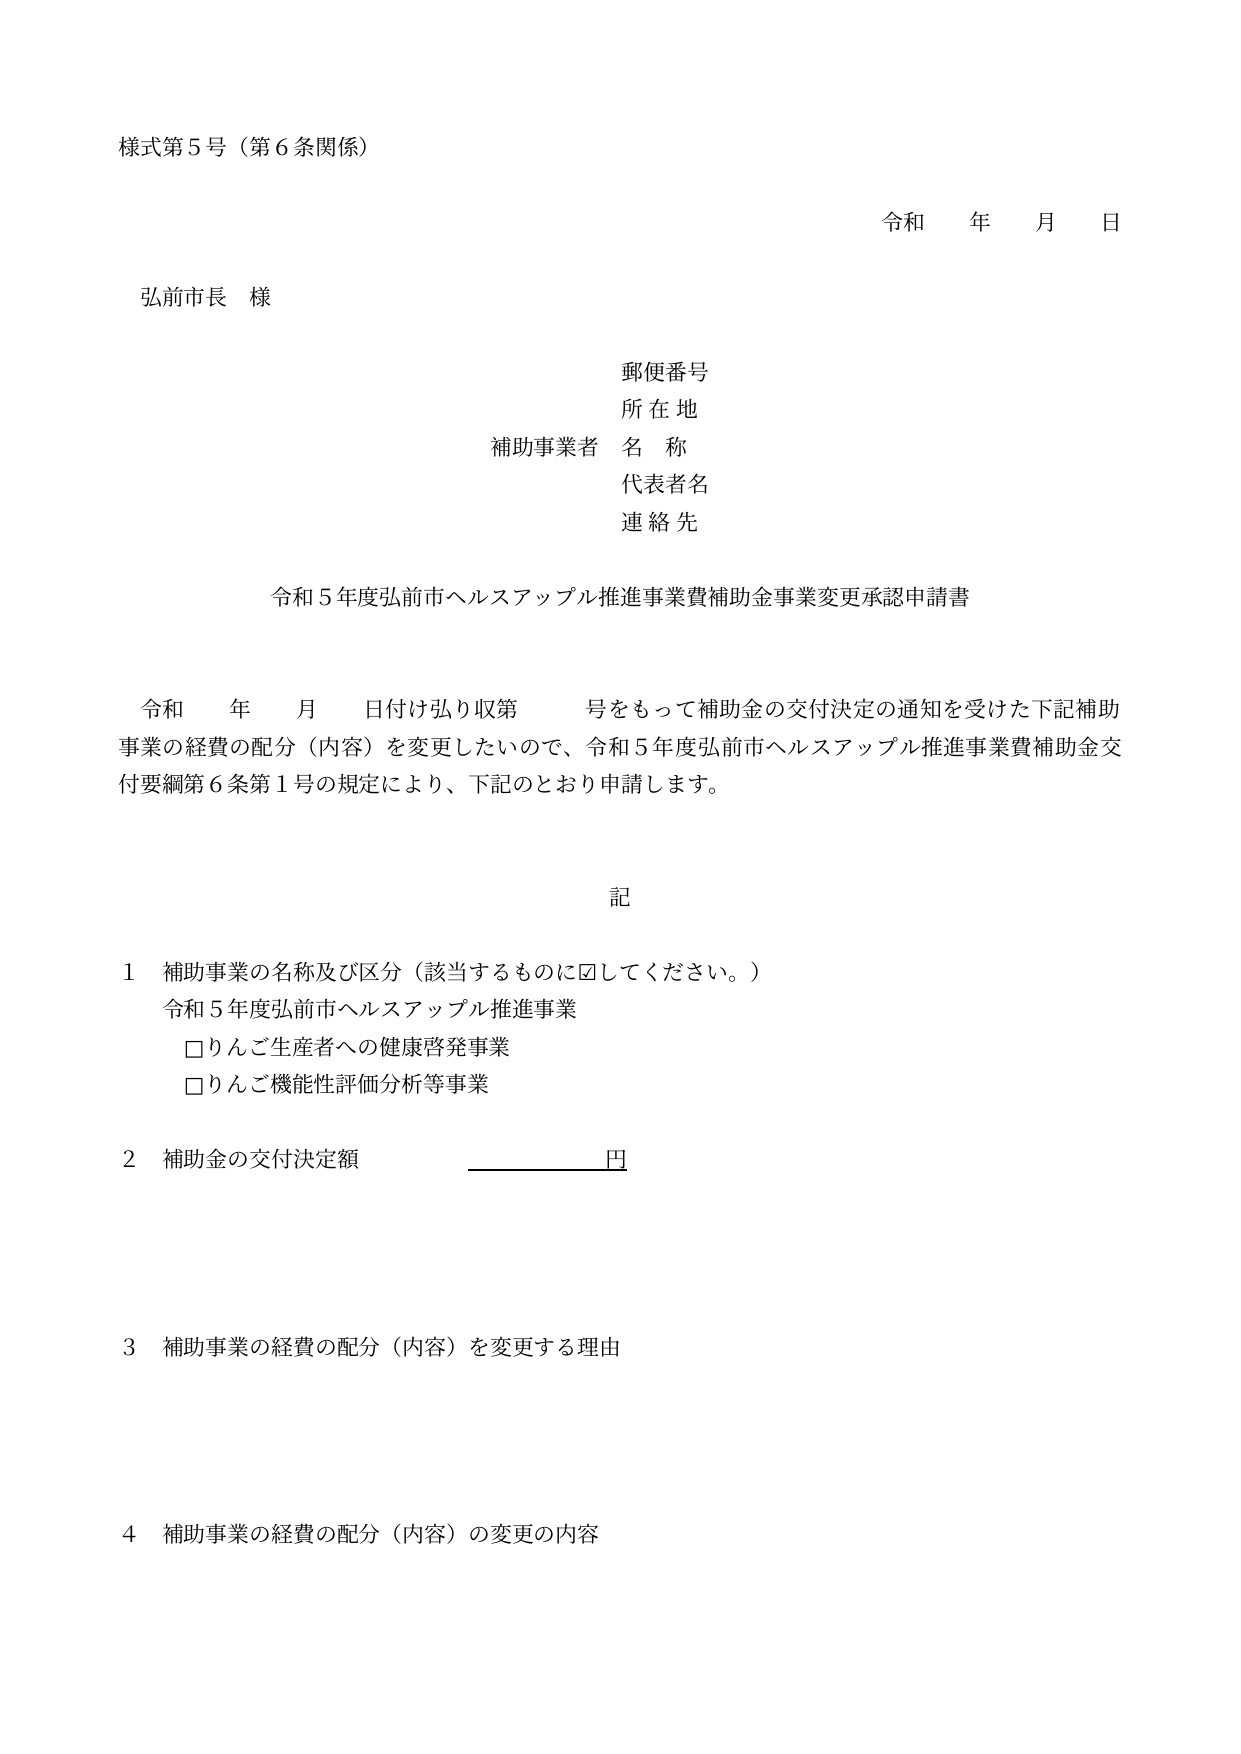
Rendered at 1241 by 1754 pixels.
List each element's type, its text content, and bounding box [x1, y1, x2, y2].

text □りんご生産者への健康啓発事業 [118, 1027, 1122, 1064]
text ３ 補助事業の経費の配分（内容）を変更する理由 [118, 1327, 1122, 1364]
text １ 補助事業の名称及び区分（該当するものに☑してください。） [118, 952, 1122, 989]
text □りんご機能性評価分析等事業 [118, 1064, 1122, 1102]
text 様式第５号（第６条関係） [118, 127, 1122, 164]
text 弘前市長 様 [118, 277, 1122, 314]
text 記 [118, 877, 1122, 914]
text 令和５年度弘前市ヘルスアップル推進事業 [118, 989, 1122, 1027]
text 補助事業者 名称 [118, 427, 1122, 464]
text 連絡先 [118, 502, 1122, 539]
text ２ 補助金の交付決定額 円 [118, 1139, 1122, 1177]
text ４ 補助事業の経費の配分（内容）の変更の内容 [118, 1514, 1122, 1552]
text 所在地 [118, 389, 1122, 427]
text 郵便番号 [118, 352, 1122, 389]
text 令和５年度弘前市ヘルスアップル推進事業費補助金事業変更承認申請書 [118, 577, 1122, 614]
text 令和 年 月 日 [118, 202, 1122, 239]
text 令和 年 月 日付け弘り収第 号をもって補助金の交付決定の通知を受けた下記補助事業の経費の配分（内容）を変更したいので、令和５年度弘前市ヘルスアップル推進事業費補助金交付要綱第６条第１号の規定により、下記のとおり申請します。 [118, 689, 1122, 802]
text 代表者名 [118, 464, 1122, 502]
